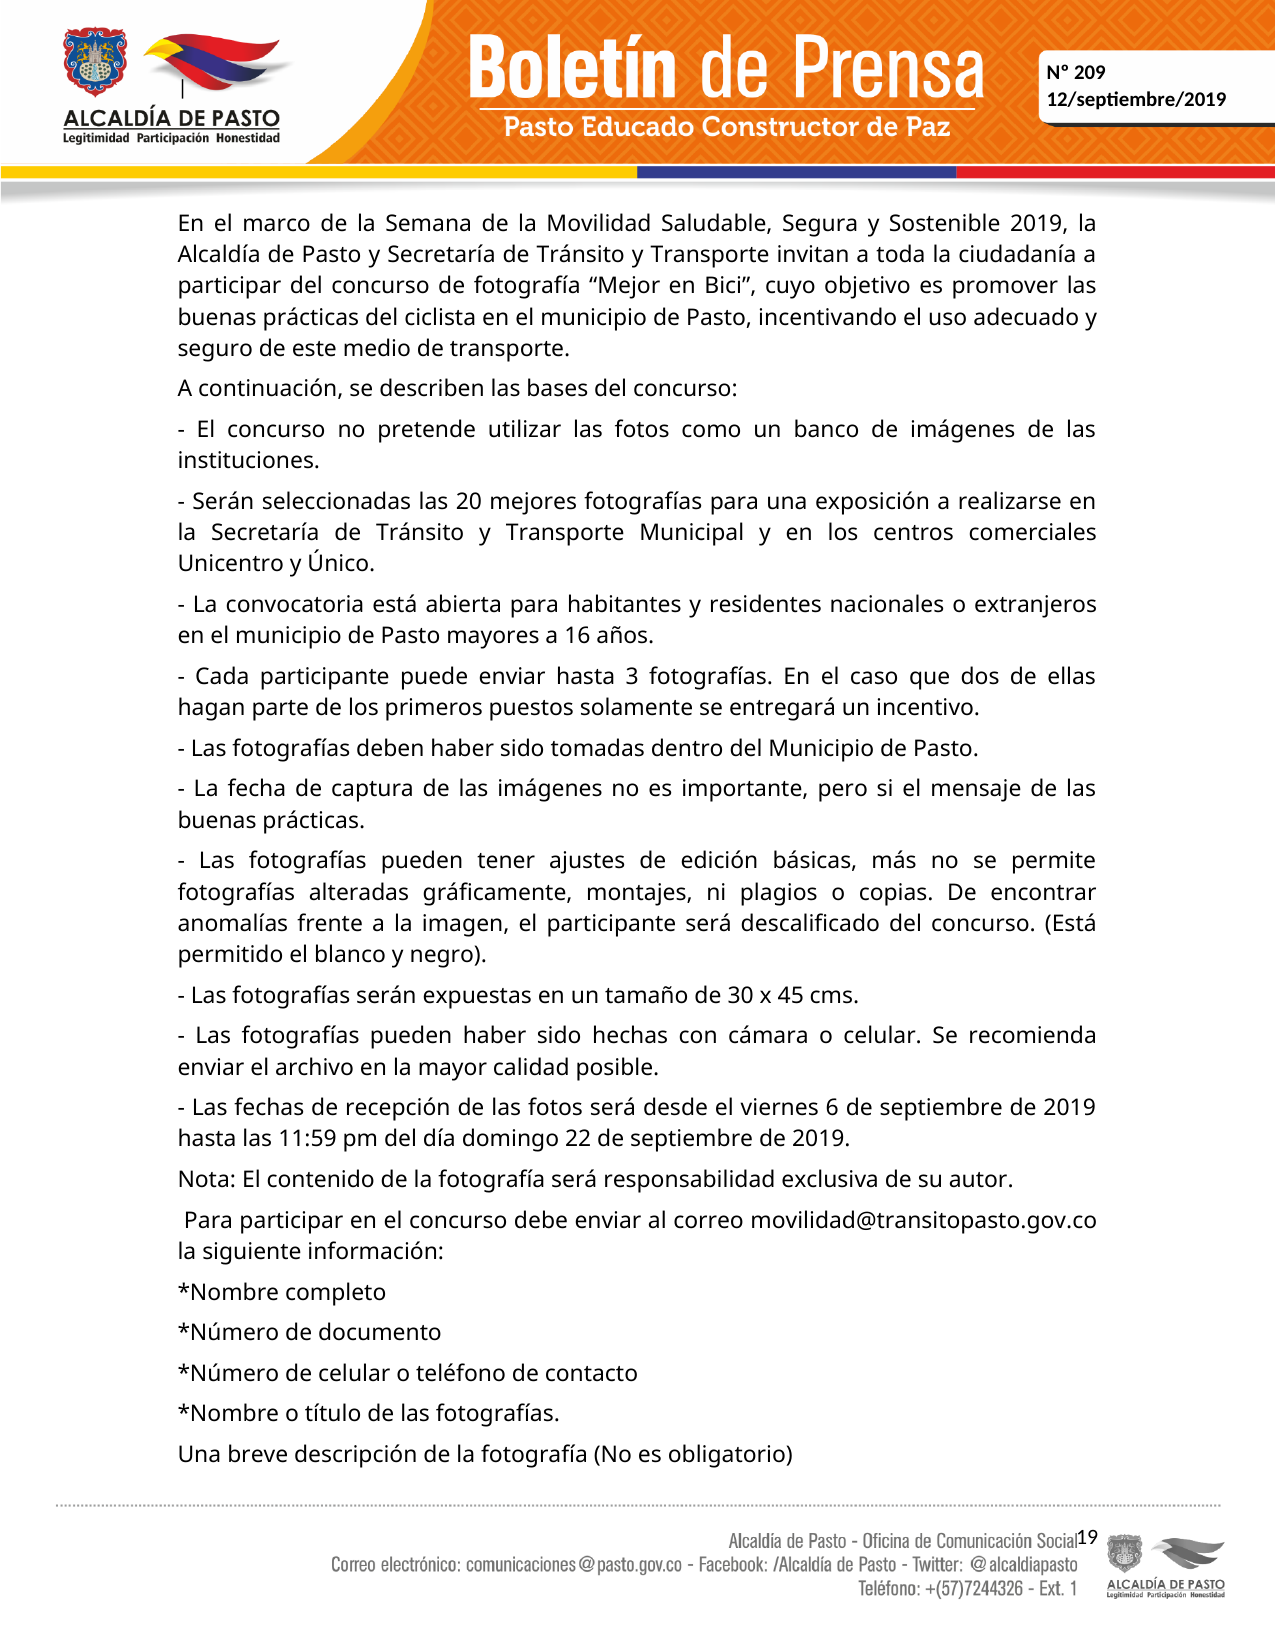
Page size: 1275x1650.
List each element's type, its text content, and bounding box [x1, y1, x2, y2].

text - La fecha de captura de las imágenes no es importante, pero si el mensaje de las buenas prácticas. [177, 772, 1098, 835]
text Para participar en el concurso debe enviar al correo movilidad@transitopasto.gov.co la siguiente información: [177, 1204, 1098, 1266]
text - Serán seleccionadas las 20 mejores fotografías para una exposición a realizarse en la Secretaría de Tránsito y Transporte Municipal y en los centros comerciales Unicentro y Único. [177, 485, 1098, 579]
text Nota: El contenido de la fotografía será responsabilidad exclusiva de su autor. [177, 1163, 1098, 1194]
text - La convocatoria está abierta para habitantes y residentes nacionales o extranjeros en el municipio de Pasto mayores a 16 años. [177, 588, 1098, 651]
text *Nombre completo [177, 1276, 1098, 1307]
text - Cada participante puede enviar hasta 3 fotografías. En el caso que dos de ellas hagan parte de los primeros puestos solamente se entregará un incentivo. [177, 660, 1098, 722]
text *Número de documento [177, 1316, 1098, 1347]
text - Las fotografías serán expuestas en un tamaño de 30 x 45 cms. [177, 979, 1098, 1010]
text En el marco de la Semana de la Movilidad Saludable, Segura y Sostenible 2019, la Alcaldía de Pasto y Secretaría de Tránsito y Transporte invitan a toda la ciudadanía a participar del concurso de fotografía “Mejor en Bici”, cuyo objetivo es promover las buenas prácticas del ciclista en el municipio de Pasto, incentivando el uso adecuado y seguro de este medio de transporte. [177, 207, 1098, 363]
text - Las fotografías deben haber sido tomadas dentro del Municipio de Pasto. [177, 732, 1098, 763]
text - El concurso no pretende utilizar las fotos como un banco de imágenes de las instituciones. [177, 413, 1098, 476]
text - Las fotografías pueden tener ajustes de edición básicas, más no se permite fotografías alteradas gráficamente, montajes, ni plagios o copias. De encontrar anomalías frente a la imagen, el participante será descalificado del concurso. (Está permitido el blanco y negro). [177, 844, 1098, 969]
text - Las fechas de recepción de las fotos será desde el viernes 6 de septiembre de 2019 hasta las 11:59 pm del día domingo 22 de septiembre de 2019. [177, 1091, 1098, 1154]
text - Las fotografías pueden haber sido hechas con cámara o celular. Se recomienda enviar el archivo en la mayor calidad posible. [177, 1019, 1098, 1082]
text Una breve descripción de la fotografía (No es obligatorio) [177, 1438, 1098, 1469]
text A continuación, se describen las bases del concurso: [177, 372, 1098, 404]
picture [0, 0, 1275, 1645]
text *Número de celular o teléfono de contacto [177, 1357, 1098, 1388]
text *Nombre o título de las fotografías. [177, 1397, 1098, 1429]
